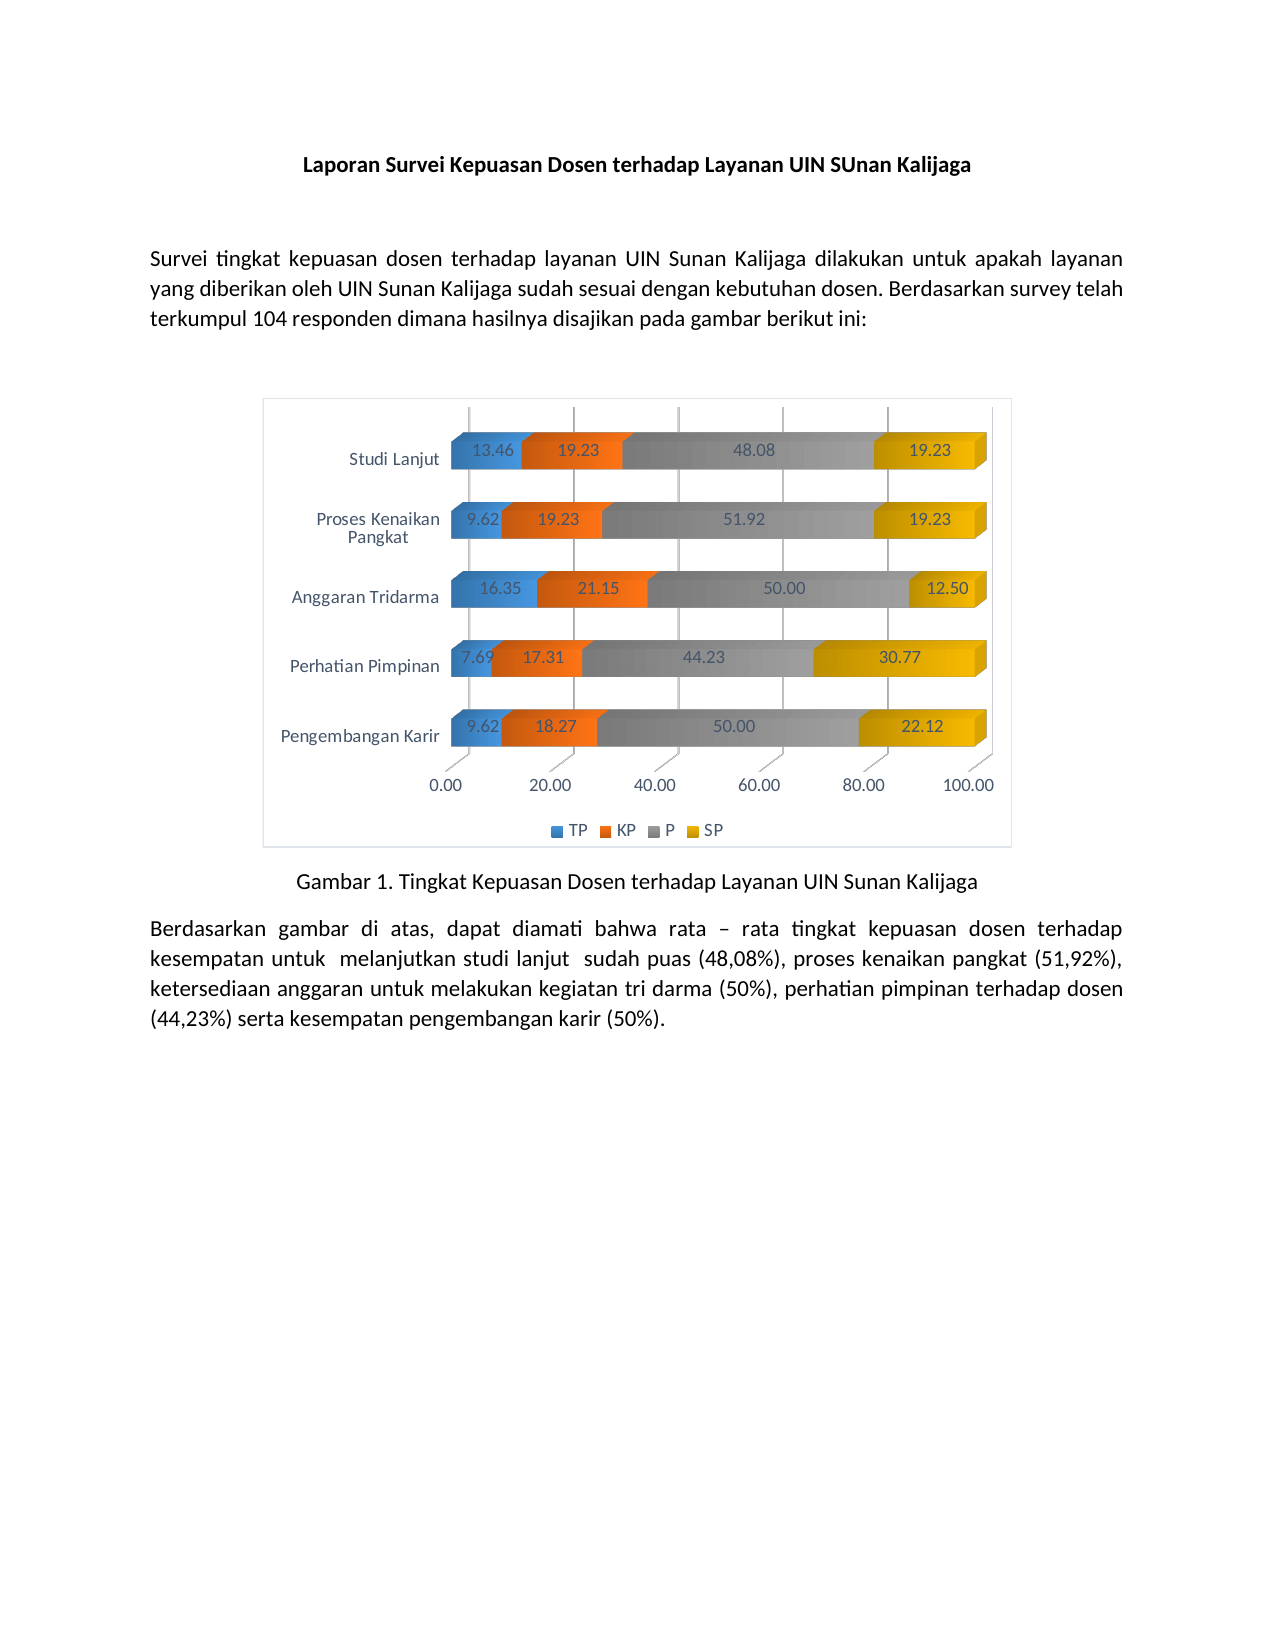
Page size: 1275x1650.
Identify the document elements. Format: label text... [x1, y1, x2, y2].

text Survei tingkat kepuasan dosen terhadap layanan UIN Sunan Kalijaga dilakukan untuk apakah layanan yang diberikan oleh UIN Sunan Kalijaga sudah sesuai dengan kebutuhan dosen. Berdasarkan survey telah terkumpul 104 responden dimana hasilnya disajikan pada gambar berikut ini: [150, 244, 1125, 332]
text Berdasarkan gambar di atas, dapat diamati bahwa rata – rata tingkat kepuasan dosen terhadap kesempatan untuk melanjutkan studi lanjut sudah puas (48,08%), proses kenaikan pangkat (51,92%), ketersediaan anggaran untuk melakukan kegiatan tri darma (50%), perhatian pimpinan terhadap dosen (44,23%) serta kesempatan pengembangan karir (50%). [150, 914, 1125, 1032]
text Laporan Survei Kepuasan Dosen terhadap Layanan UIN SUnan Kalijaga [150, 150, 1125, 178]
text Gambar 1. Tingkat Kepuasan Dosen terhadap Layanan UIN Sunan Kalijaga [150, 867, 1125, 895]
